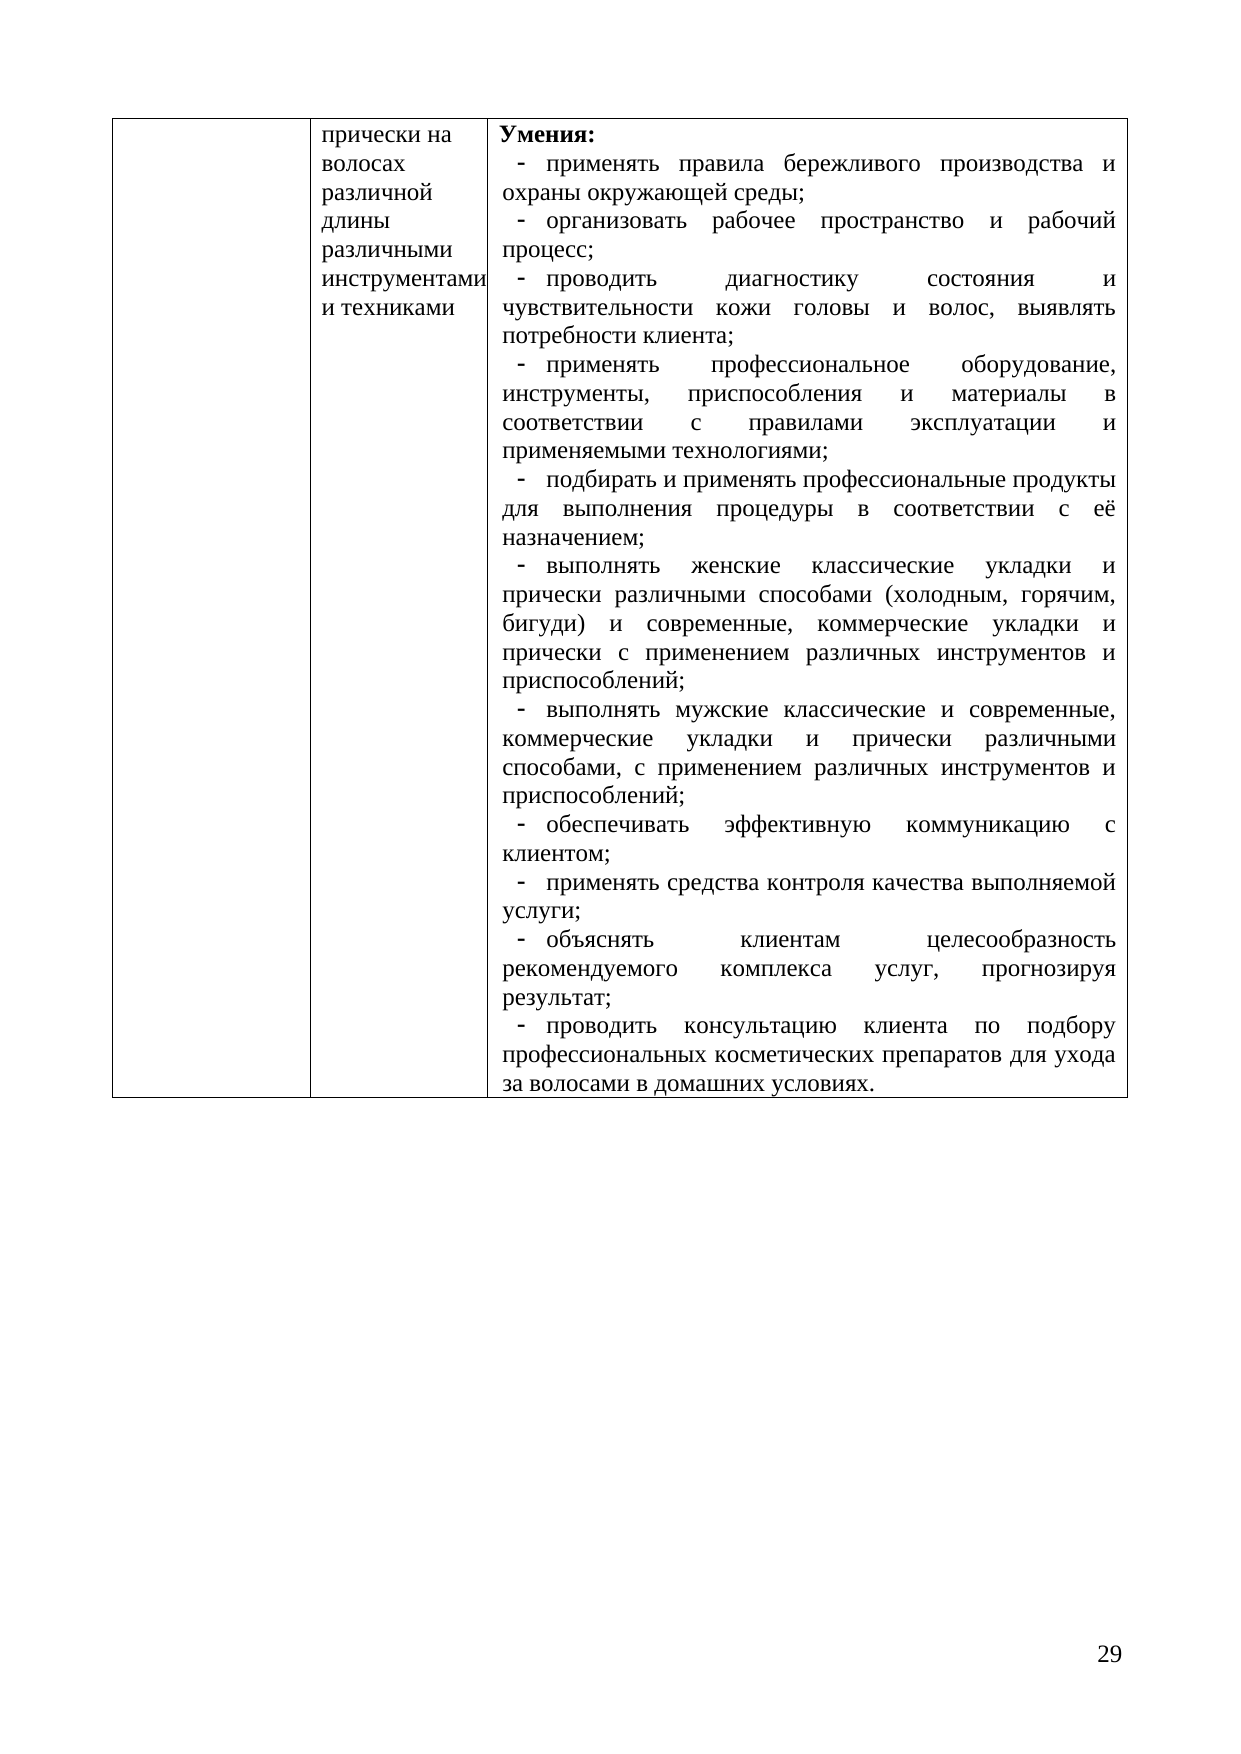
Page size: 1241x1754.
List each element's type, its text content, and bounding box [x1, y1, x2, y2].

table_cell ПК 4.4. Разрабатывать и выполнять классические и современные, коммерческие укладки и прически на волосах различной длины различными инструментами и техниками [311, 119, 487, 1097]
table_cell [113, 119, 310, 1097]
table_cell Умения: применять правила бережливого производства и охраны окружающей среды; организовать рабочее пространство и рабочий процесс; проводить диагностику состояния и чувствительности кожи головы и волос, выявлять потребности клиента; применять профессиональное оборудование, инструменты, приспособления и материалы в соответствии с правилами эксплуатации и применяемыми технологиями; подбирать и применять профессиональные продукты для выполнения процедуры в соответствии с её назначением; выполнять женские классические укладки и прически различными способами (холодным, горячим, бигуди) и современные, коммерческие укладки и прически с применением различных инструментов и приспособлений; выполнять мужские классические и современные, коммерческие укладки и прически различными способами, с применением различных инструментов и приспособлений; обеспечивать эффективную коммуникацию с клиентом; применять средства контроля качества выполняемой услуги; объяснять клиентам целесообразность рекомендуемого комплекса услуг, прогнозируя результат; проводить консультацию клиента по подбору профессиональных косметических препаратов для ухода за волосами в домашних условиях. [488, 119, 1127, 1097]
